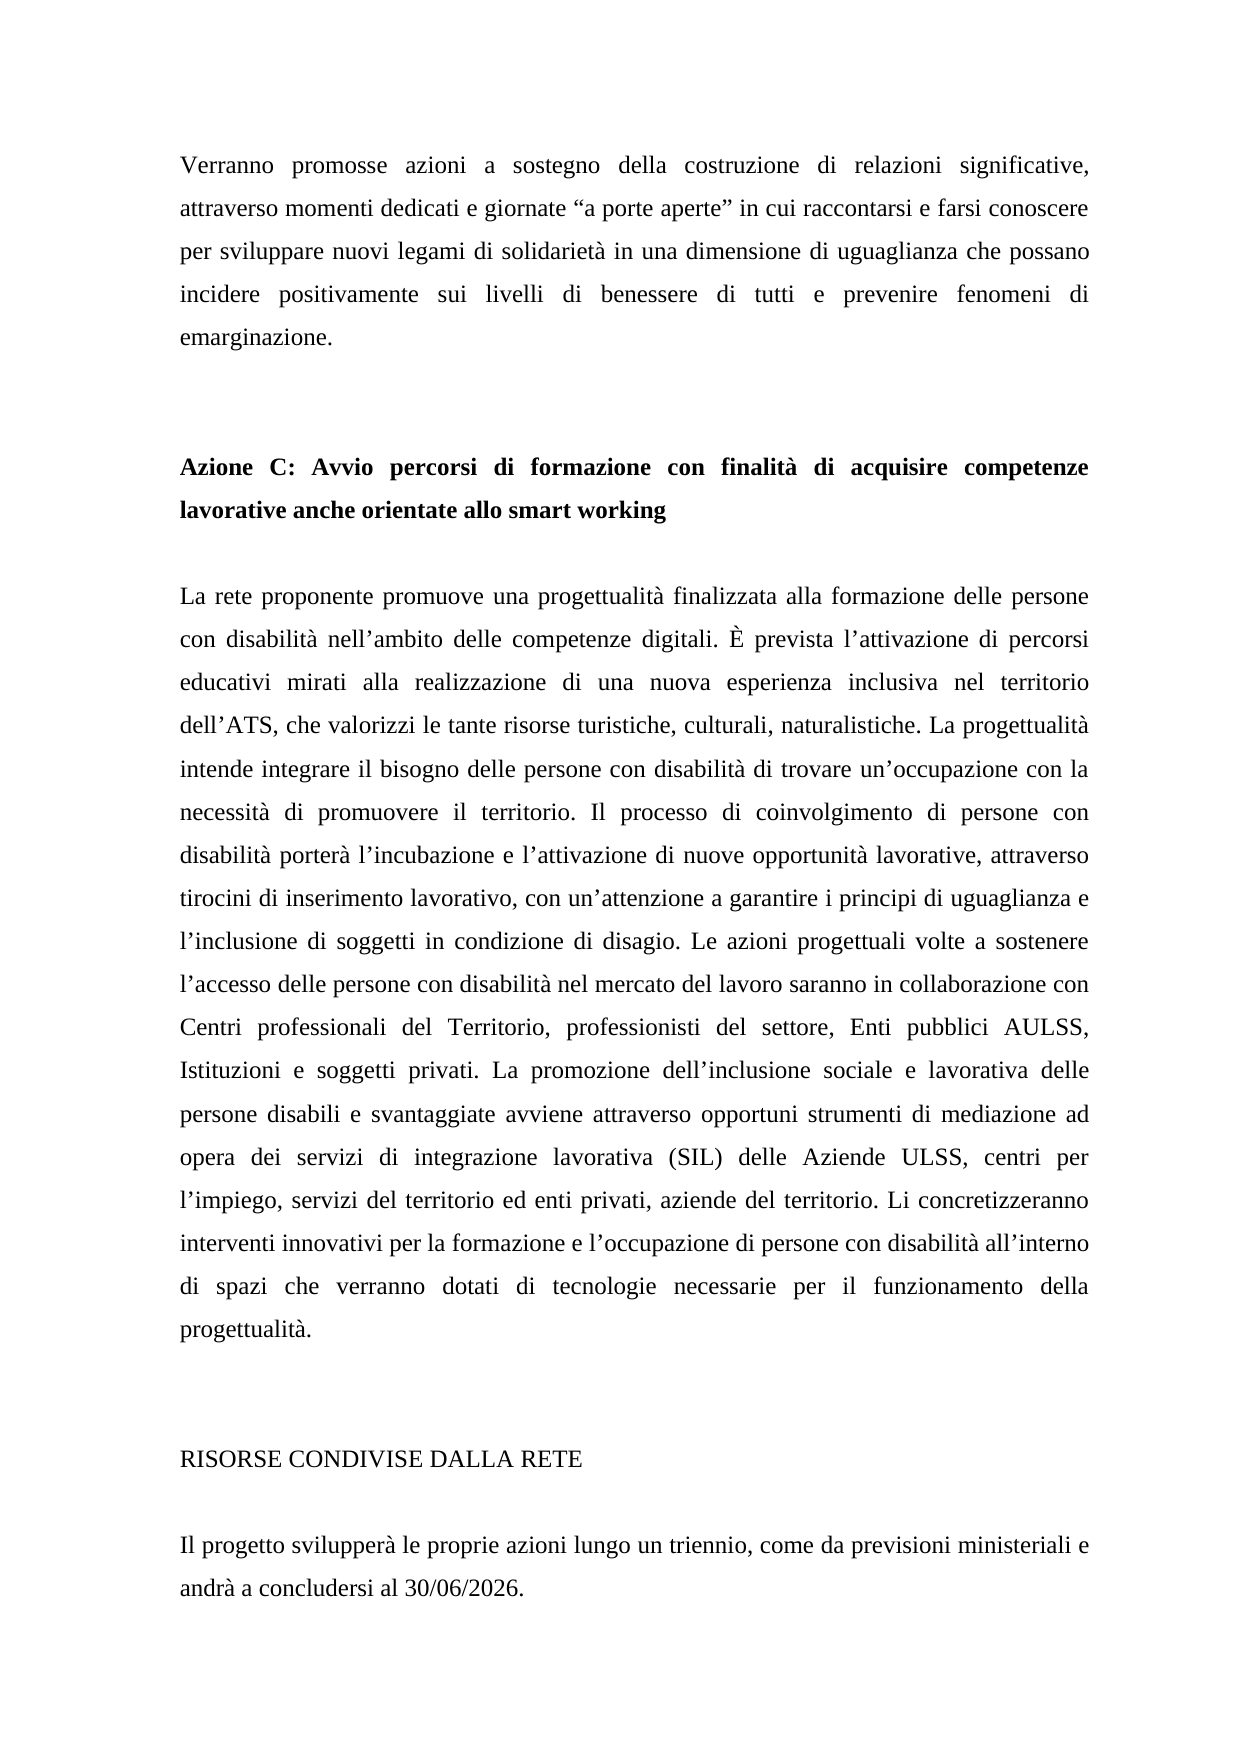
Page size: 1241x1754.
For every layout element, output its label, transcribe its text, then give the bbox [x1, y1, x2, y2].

text La rete proponente promuove una progettualità finalizzata alla formazione delle persone con disabilità nell’ambito delle competenze digitali. È prevista l’attivazione di percorsi educativi mirati alla realizzazione di una nuova esperienza inclusiva nel territorio dell’ATS, che valorizzi le tante risorse turistiche, culturali, naturalistiche. La progettualità intende integrare il bisogno delle persone con disabilità di trovare un’occupazione con la necessità di promuovere il territorio. Il processo di coinvolgimento di persone con disabilità porterà l’incubazione e l’attivazione di nuove opportunità lavorative, attraverso tirocini di inserimento lavorativo, con un’attenzione a garantire i principi di uguaglianza e l’inclusione di soggetti in condizione di disagio. Le azioni progettuali volte a sostenere l’accesso delle persone con disabilità nel mercato del lavoro saranno in collaborazione con Centri professionali del Territorio, professionisti del settore, Enti pubblici AULSS, Istituzioni e soggetti privati. La promozione dell’inclusione sociale e lavorativa delle persone disabili e svantaggiate avviene attraverso opportuni strumenti di mediazione ad opera dei servizi di integrazione lavorativa (SIL) delle Aziende ULSS, centri per l’impiego, servizi del territorio ed enti privati, aziende del territorio. Li concretizzeranno interventi innovativi per la formazione e l’occupazione di persone con disabilità all’interno di spazi che verranno dotati di tecnologie necessarie per il funzionamento della progettualità. [179, 581, 1090, 1343]
text Verranno promosse azioni a sostegno della costruzione di relazioni significative, attraverso momenti dedicati e giornate “a porte aperte” in cui raccontarsi e farsi conoscere per sviluppare nuovi legami di solidarietà in una dimensione di uguaglianza che possano incidere positivamente sui livelli di benessere di tutti e prevenire fenomeni di emarginazione. [179, 150, 1090, 351]
text RISORSE CONDIVISE DALLA RETE [179, 1444, 1090, 1472]
text Il progetto svilupperà le proprie azioni lungo un triennio, come da previsioni ministeriali e andrà a concludersi al 30/06/2026. [179, 1530, 1090, 1602]
text Azione C: Avvio percorsi di formazione con finalità di acquisire competenze lavorative anche orientate allo smart working [179, 452, 1090, 524]
